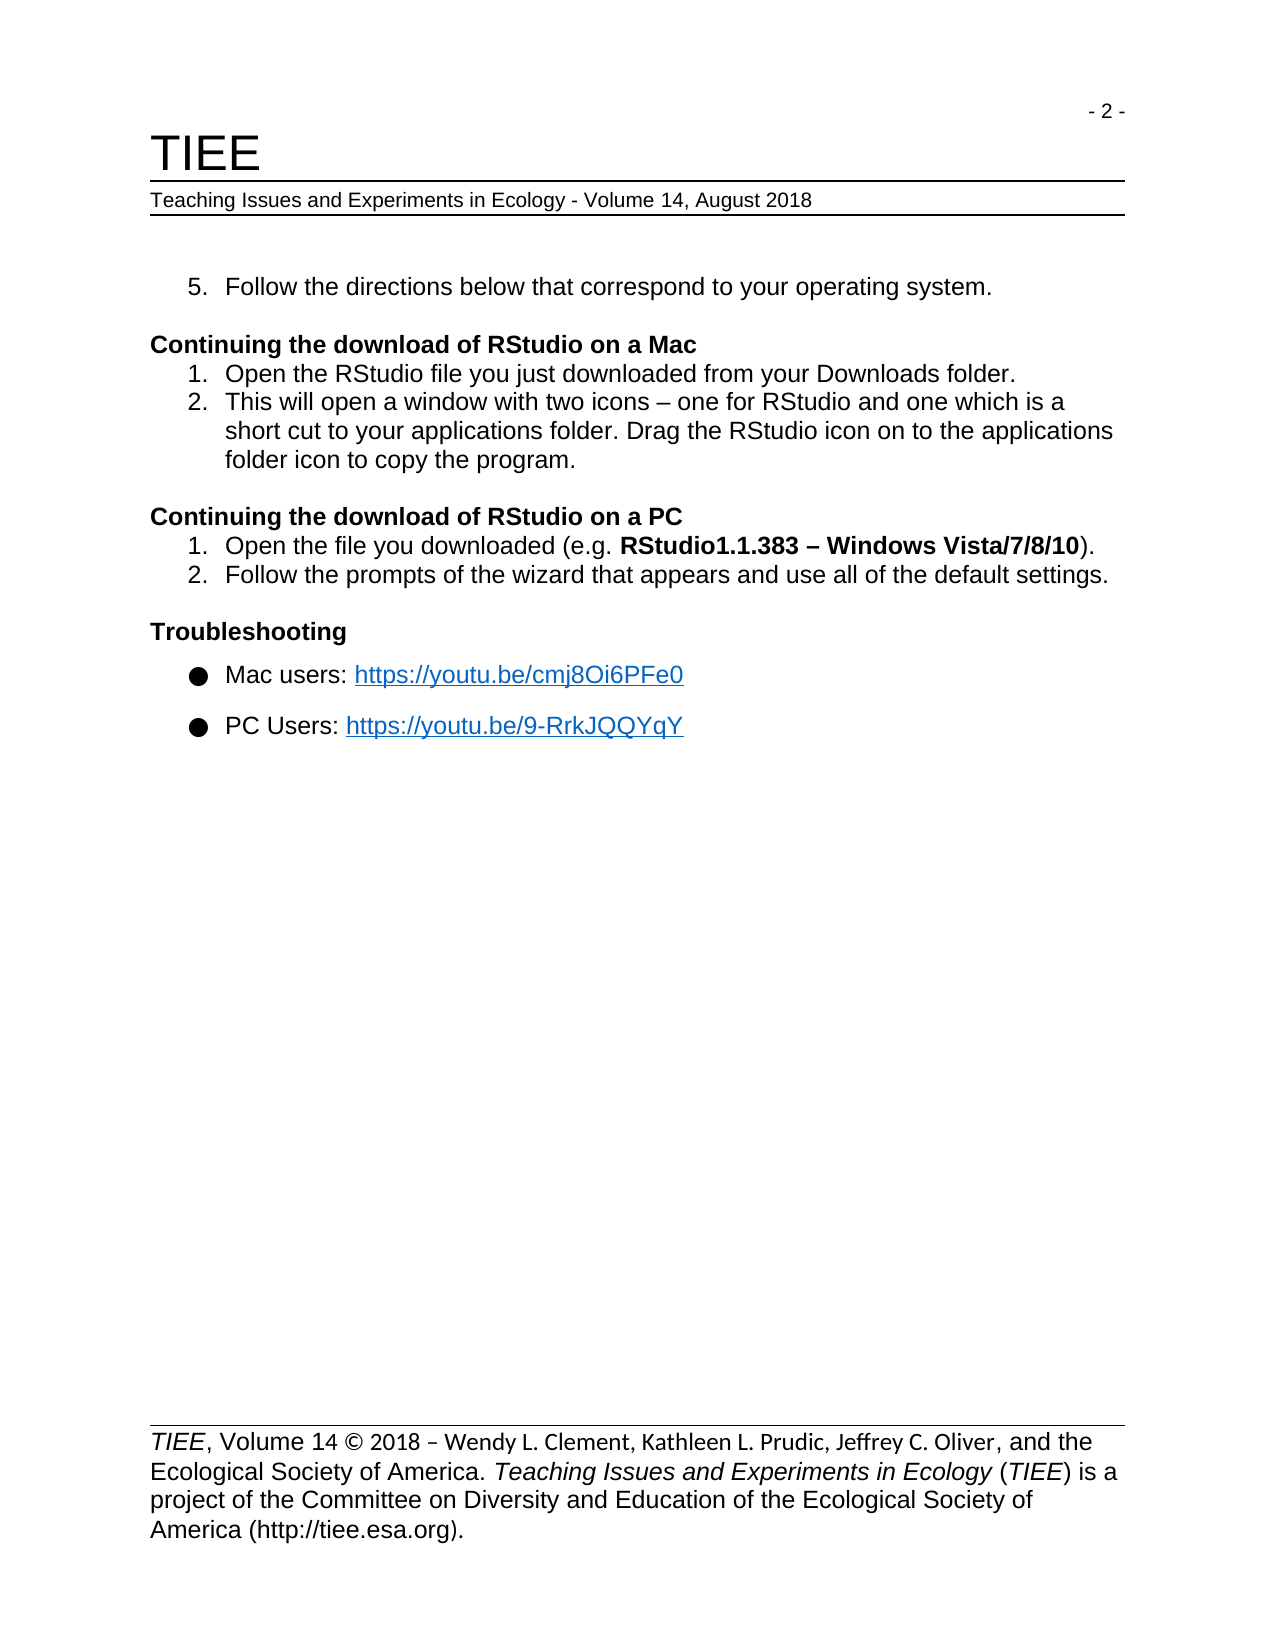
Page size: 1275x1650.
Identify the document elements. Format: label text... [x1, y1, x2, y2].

list Open the file you downloaded (e.g. RStudio1.1.383 – Windows Vista/7/8/10). [187, 531, 1125, 560]
text Continuing the download of RStudio on a Mac [150, 330, 1125, 359]
list Follow the prompts of the wizard that appears and use all of the default settings. [187, 560, 1125, 589]
text Troubleshooting [150, 617, 1125, 646]
list Mac users: https://youtu.be/cmj8Oi6PFe0 [187, 646, 1125, 697]
list This will open a window with two icons – one for RStudio and one which is a short cut to your applications folder. Drag the RStudio icon on to the applications folder icon to copy the program. [187, 387, 1125, 474]
list PC Users: https://youtu.be/9-RrkJQQYqY [187, 697, 1125, 749]
list Open the RStudio file you just downloaded from your Downloads folder. [187, 359, 1125, 387]
list Follow the directions below that correspond to your operating system. [187, 272, 1125, 301]
text Continuing the download of RStudio on a PC [150, 502, 1125, 531]
